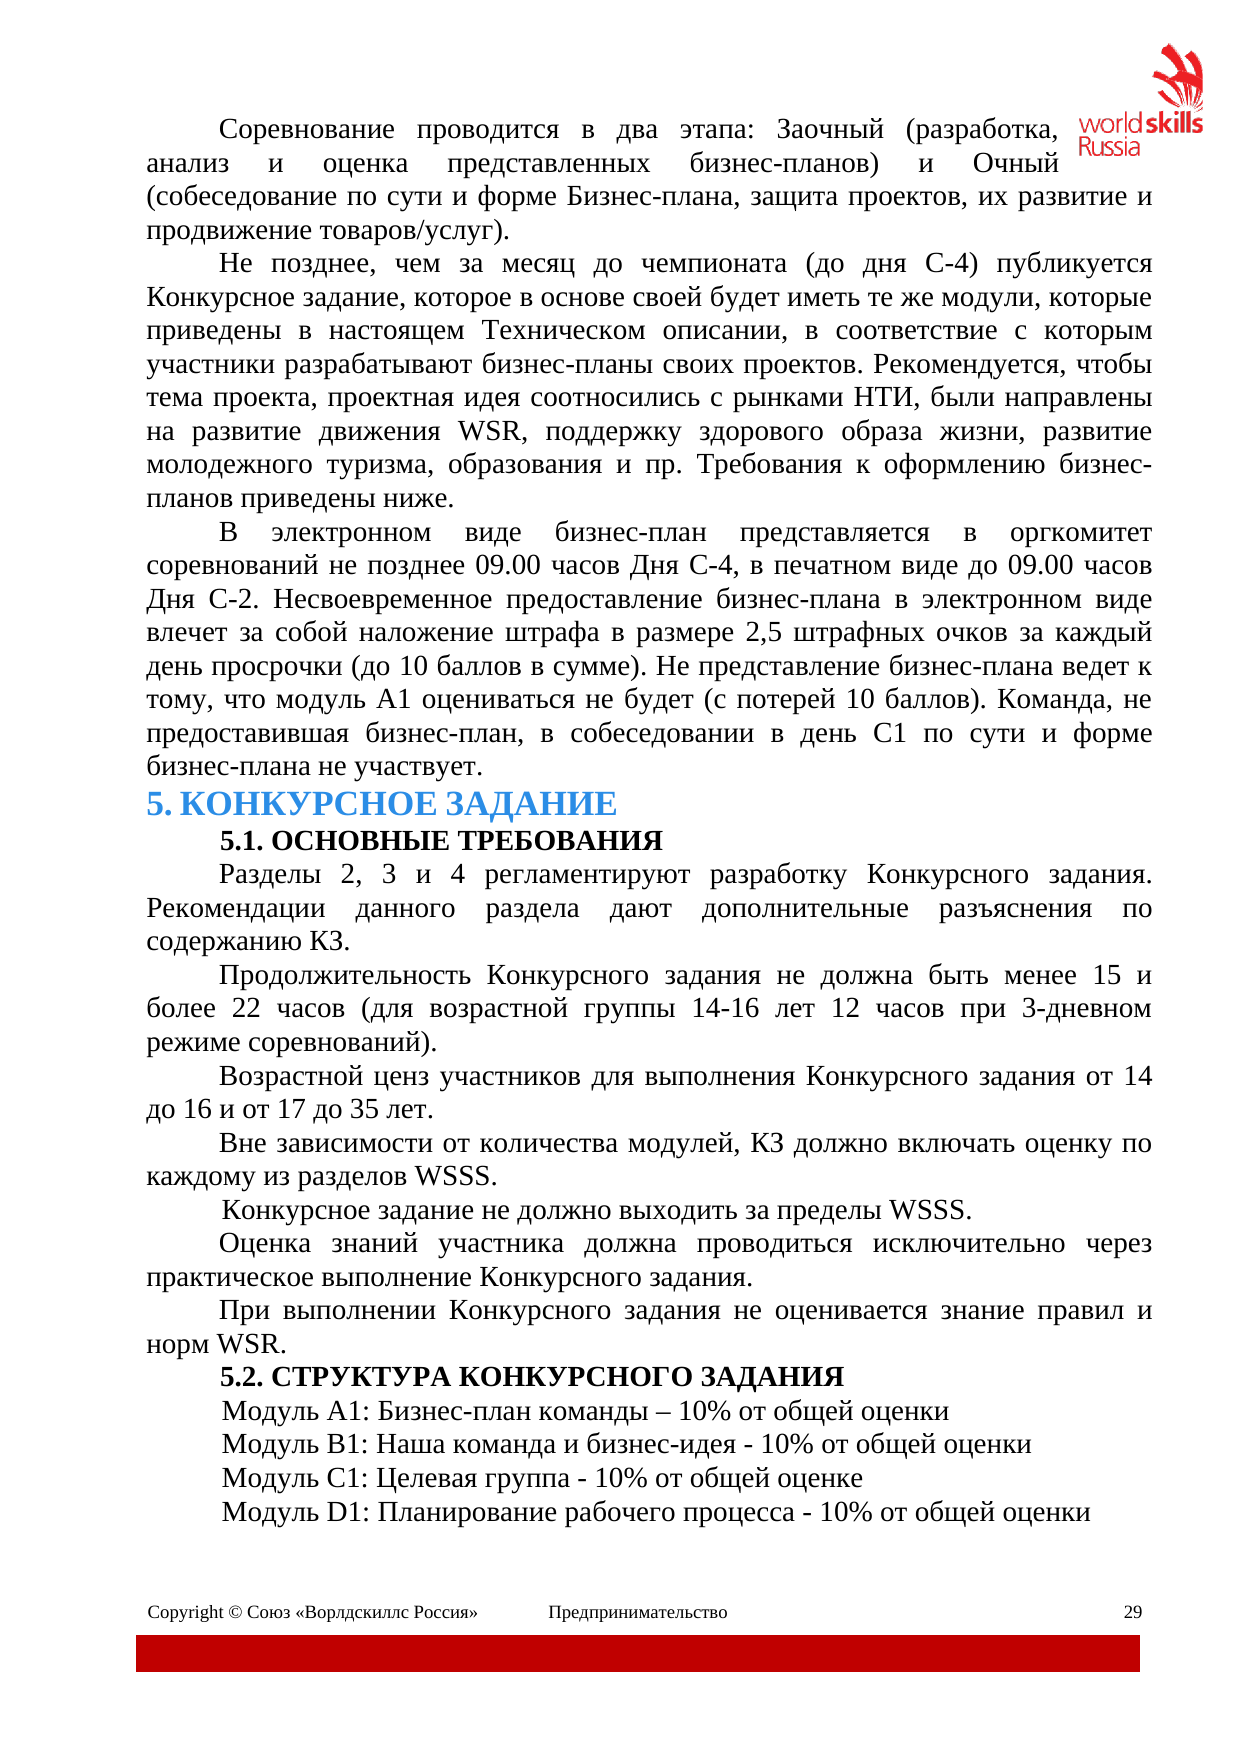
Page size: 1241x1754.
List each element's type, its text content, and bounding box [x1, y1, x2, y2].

text Не позднее, чем за месяц до чемпионата (до дня С-4) публикуется Конкурсное задание, которое в основе своей будет иметь те же модули, которые приведены в настоящем Техническом описании, в соответствие с которым участники разрабатывают бизнес-планы своих проектов. Рекомендуется, чтобы тема проекта, проектная идея соотносились с рынками НТИ, были направлены на развитие движения WSR, поддержку здорового образа жизни, развитие молодежного туризма, образования и пр. Требования к оформлению бизнес-планов приведены ниже. [146, 245, 1153, 514]
text Оценка знаний участника должна проводиться исключительно через практическое выполнение Конкурсного задания. [146, 1225, 1153, 1292]
text При выполнении Конкурсного задания не оценивается знание правил и норм WSR. [146, 1292, 1153, 1359]
text Вне зависимости от количества модулей, КЗ должно включать оценку по каждому из разделов WSSS. [146, 1125, 1153, 1192]
subtitle 5.2. СТРУКТУРА КОНКУРСНОГО ЗАДАНИЯ [220, 1359, 1206, 1393]
text В электронном виде бизнес-план представляется в оргкомитет соревнований не позднее 09.00 часов Дня С-4, в печатном виде до 09.00 часов Дня С-2. Несвоевременное предоставление бизнес-плана в электронном виде влечет за собой наложение штрафа в размере 2,5 штрафных очков за каждый день просрочки (до 10 баллов в сумме). Не представление бизнес-плана ведет к тому, что модуль А1 оцениваться не будет (с потерей 10 баллов). Команда, не предоставившая бизнес-план, в собеседовании в день С1 по сути и форме бизнес-плана не участвует. [146, 514, 1153, 782]
text Продолжительность Конкурсного задания не должна быть менее 15 и более 22 часов (для возрастной группы 14-16 лет 12 часов при 3-дневном режиме соревнований). [146, 957, 1153, 1058]
text Модуль D1: Планирование рабочего процесса - 10% от общей оценки [221, 1494, 1153, 1527]
text Возрастной ценз участников для выполнения Конкурсного задания от 14 до 16 и от 17 до 35 лет. [146, 1058, 1153, 1125]
text Модуль C1: Целевая группа - 10% от общей оценке [221, 1460, 1153, 1494]
picture [1078, 42, 1203, 156]
text Разделы 2, 3 и 4 регламентируют разработку Конкурсного задания. Рекомендации данного раздела дают дополнительные разъяснения по содержанию КЗ. [146, 856, 1153, 957]
subtitle 5.1. ОСНОВНЫЕ ТРЕБОВАНИЯ [220, 823, 1206, 856]
text Модуль А1: Бизнес-план команды – 10% от общей оценки [221, 1393, 1153, 1427]
subtitle 5. КОНКУРСНОЕ ЗАДАНИЕ [146, 782, 1152, 823]
text Модуль В1: Наша команда и бизнес-идея - 10% от общей оценки [221, 1427, 1153, 1460]
text Конкурсное задание не должно выходить за пределы WSSS. [221, 1192, 1153, 1225]
text Соревнование проводится в два этапа: Заочный (разработка, анализ и оценка представленных бизнес-планов) и Очный (собеседование по сути и форме Бизнес-плана, защита проектов, их развитие и продвижение товаров/услуг). [146, 111, 1153, 245]
